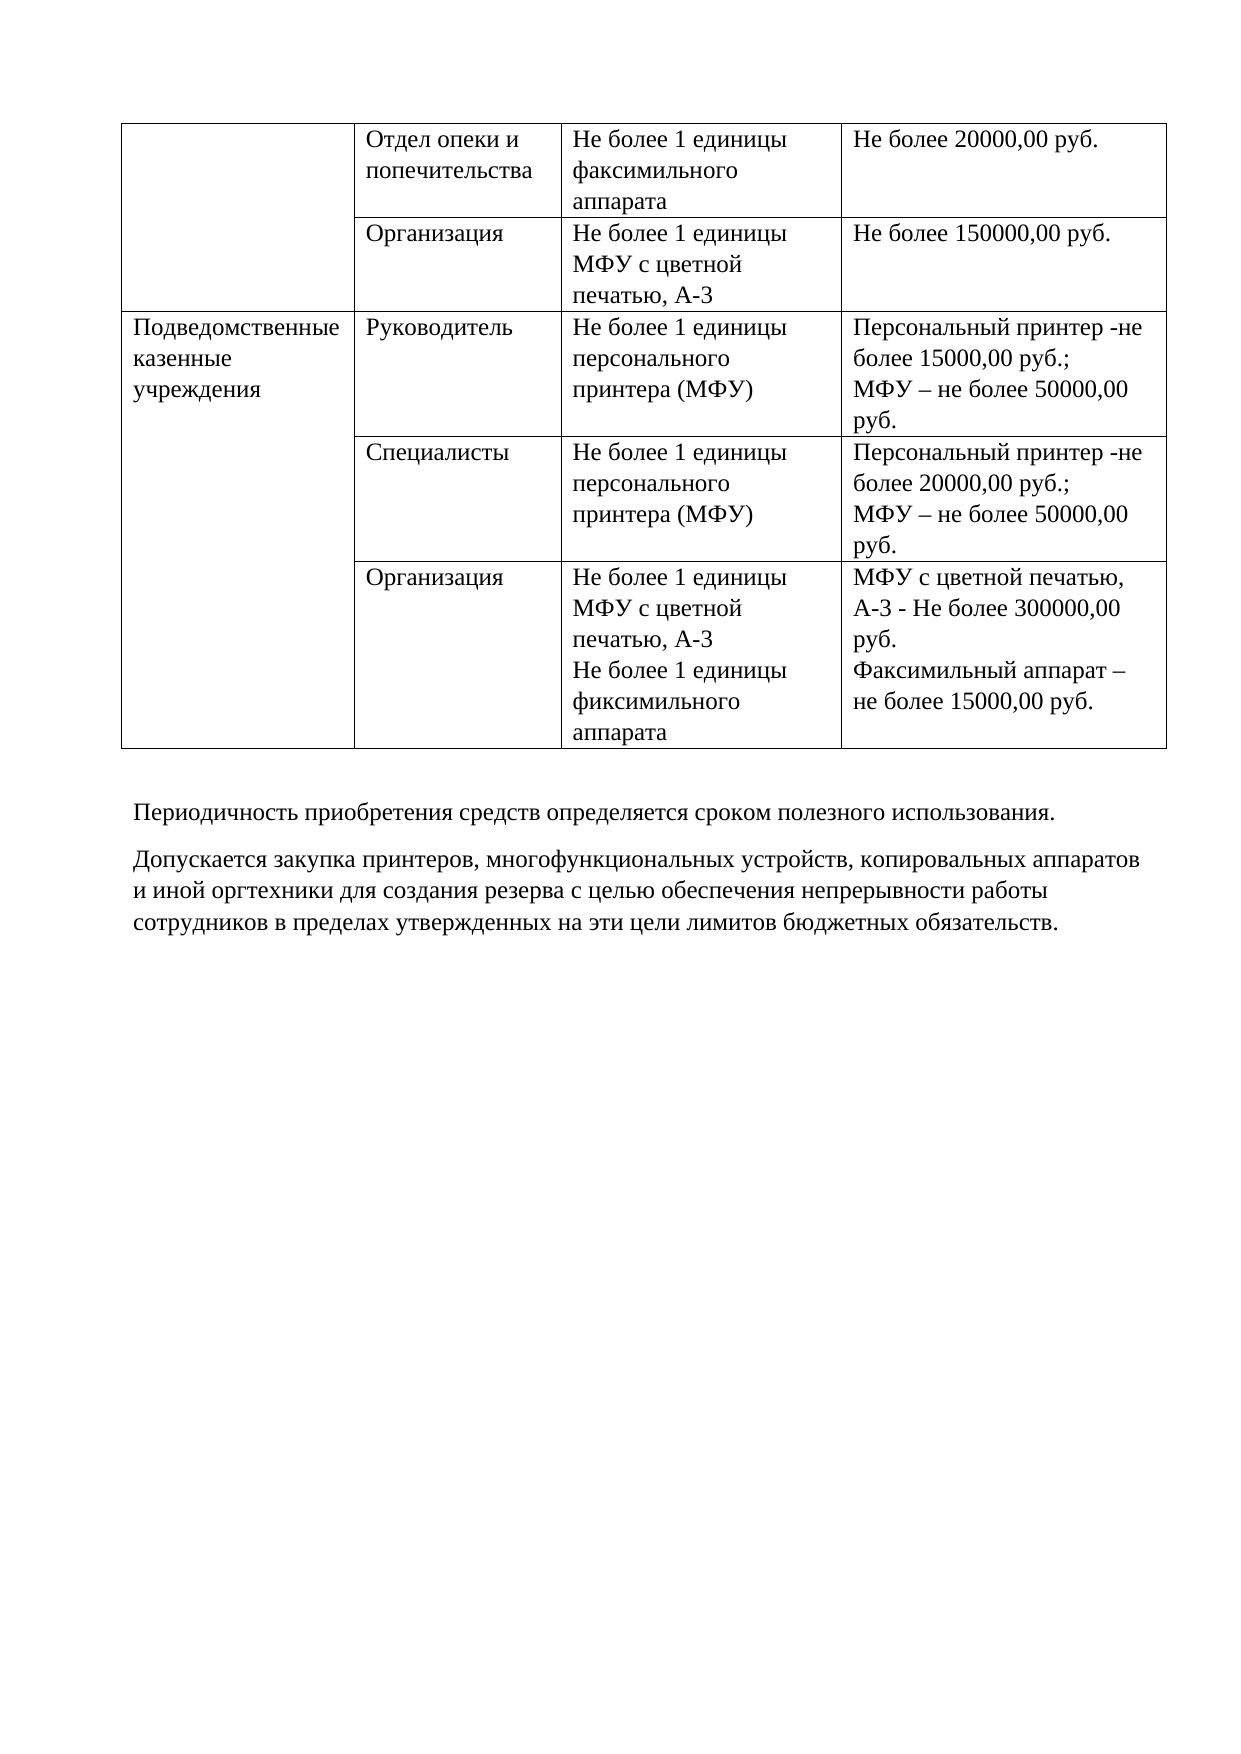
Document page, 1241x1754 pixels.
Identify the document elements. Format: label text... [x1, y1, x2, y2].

table_cell Не более 1 единицы персонального принтера (МФУ) [562, 437, 841, 561]
table_cell Организация [355, 218, 561, 311]
table_cell МФУ с цветной печатью, А-3 - Не более 300000,00 руб. Факсимильный аппарат – не более 15000,00 руб. [842, 562, 1166, 748]
table_cell Не более 20000,00 руб. [842, 124, 1166, 217]
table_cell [562, 124, 841, 217]
table_cell Не более 1 единицы МФУ с цветной печатью, А-3 [562, 218, 841, 311]
table_cell Отдел опеки и попечительства [355, 124, 561, 217]
table_cell Не более 1 единицы МФУ с цветной печатью, А-3 Не более 1 единицы фиксимильного аппарата [562, 562, 841, 748]
table_cell Подведомственные казенные учреждения [122, 312, 354, 748]
table_cell Не более 150000,00 руб. [842, 218, 1166, 311]
table_cell Персональный принтер -не более 20000,00 руб.; МФУ – не более 50000,00 руб. [842, 437, 1166, 561]
text Периодичность приобретения средств определяется сроком полезного использования. [133, 797, 1152, 826]
table_cell Специалисты [355, 437, 561, 561]
table_cell Организация [355, 562, 561, 748]
table_cell Не более 1 единицы персонального принтера (МФУ) [562, 312, 841, 436]
text Допускается закупка принтеров, многофункциональных устройств, копировальных аппаратов и иной оргтехники для создания резерва с целью обеспечения непрерывности работы сотрудников в пределах утвержденных на эти цели лимитов бюджетных обязательств. [133, 844, 1152, 935]
table_cell Персональный принтер -не более 15000,00 руб.; МФУ – не более 50000,00 руб. [842, 312, 1166, 436]
table_cell Руководитель [355, 312, 561, 436]
